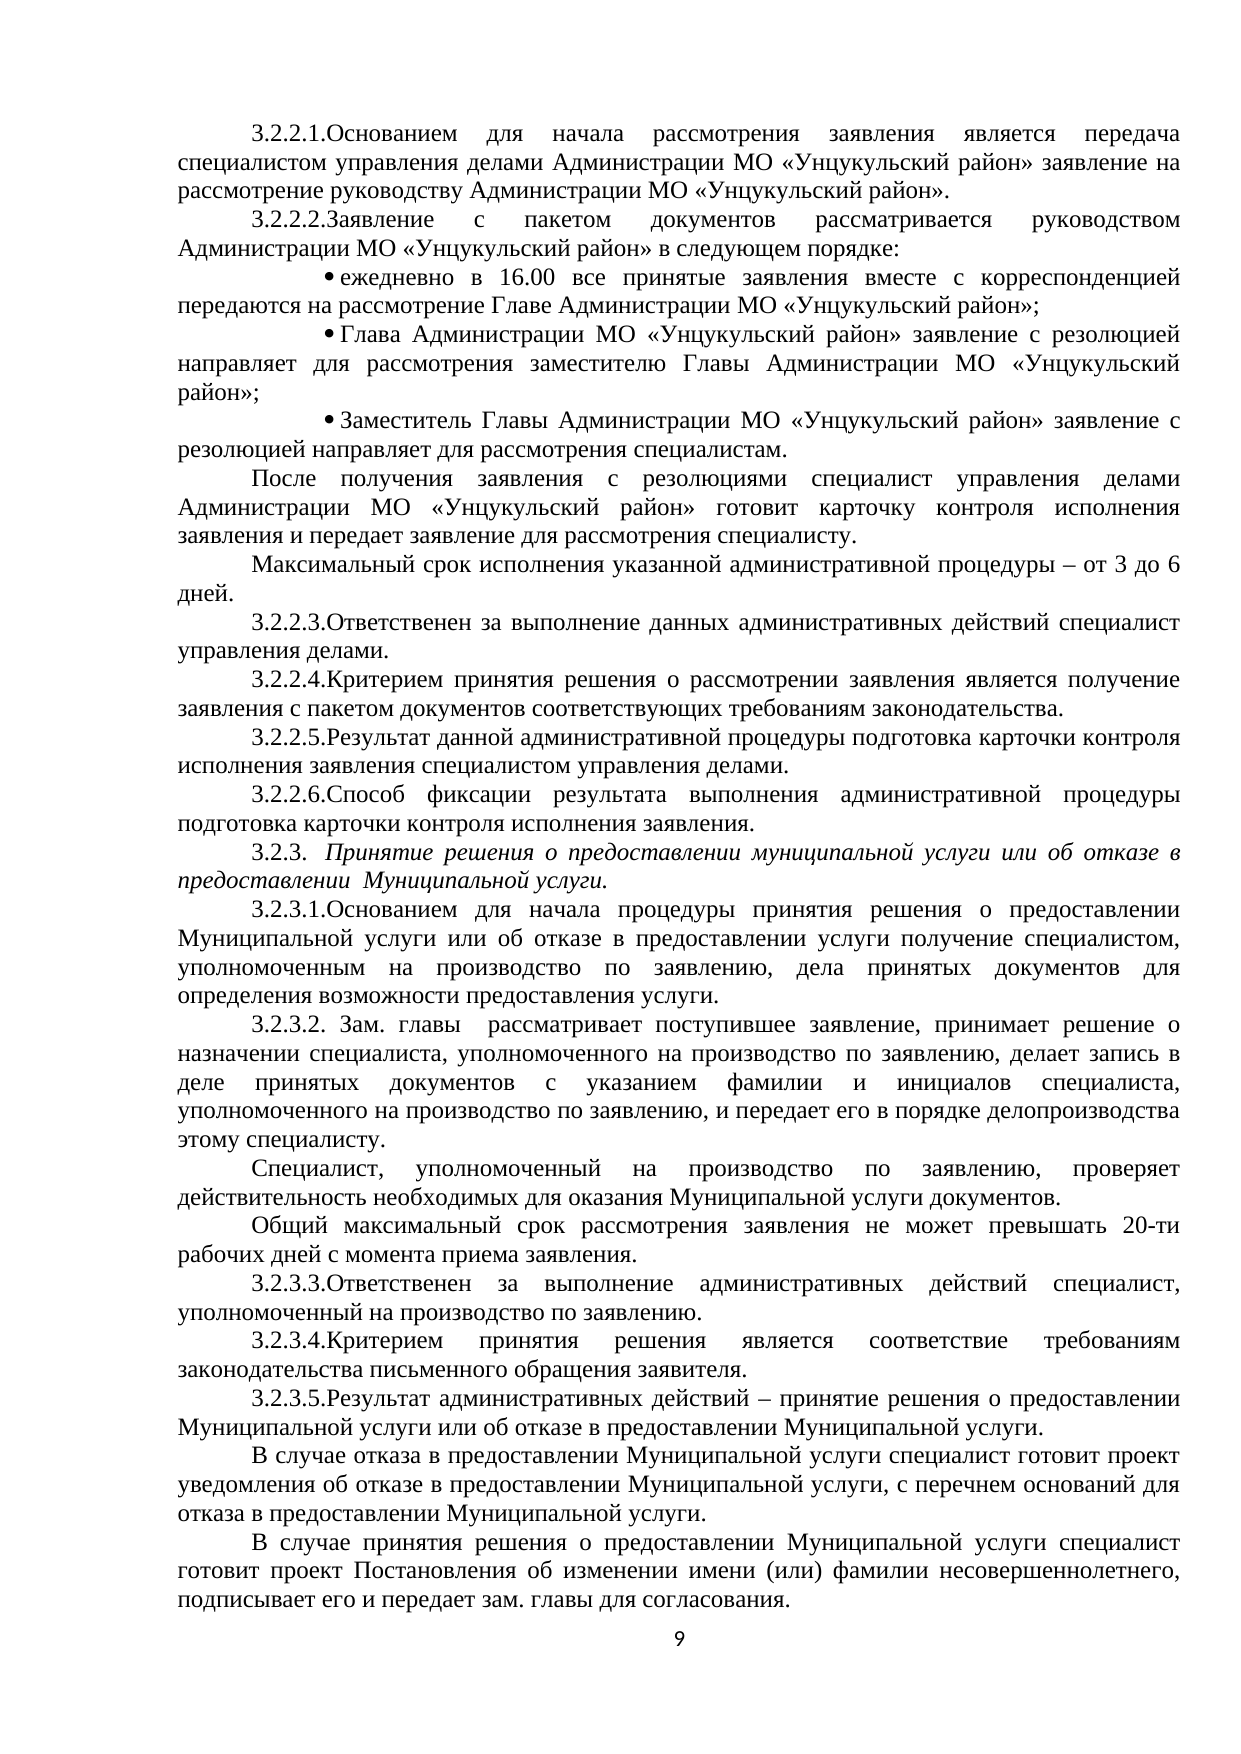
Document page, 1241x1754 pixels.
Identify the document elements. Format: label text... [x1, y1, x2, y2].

list ежедневно в 16.00 все принятые заявления вместе с корреспонденцией передаются на рассмотрение Главе Администрации МО «Унцукульский район»; [177, 262, 1181, 319]
text 3.2.3.4.Критерием принятия решения является соответствие требованиям законодательства письменного обращения заявителя. [177, 1326, 1181, 1383]
list Заместитель Главы Администрации МО «Унцукульский район» заявление с резолюцией направляет для рассмотрения специалистам. [177, 406, 1181, 463]
text 3.2.2.6.Способ фиксации результата выполнения административной процедуры подготовка карточки контроля исполнения заявления. [177, 779, 1181, 837]
text Специалист, уполномоченный на производство по заявлению, проверяет действительность необходимых для оказания Муниципальной услуги документов. [177, 1153, 1181, 1211]
text После получения заявления с резолюциями специалист управления делами Администрации МО «Унцукульский район» готовит карточку контроля исполнения заявления и передает заявление для рассмотрения специалисту. [177, 463, 1181, 549]
text 3.2.2.5.Результат данной административной процедуры подготовка карточки контроля исполнения заявления специалистом управления делами. [177, 722, 1181, 779]
text Общий максимальный срок рассмотрения заявления не может превышать 20-ти рабочих дней с момента приема заявления. [177, 1211, 1181, 1268]
text 3.2.3.5.Результат административных действий – принятие решения о предоставлении Муниципальной услуги или об отказе в предоставлении Муниципальной услуги. [177, 1383, 1181, 1441]
text В случае отказа в предоставлении Муниципальной услуги специалист готовит проект уведомления об отказе в предоставлении Муниципальной услуги, с перечнем оснований для отказа в предоставлении Муниципальной услуги. [177, 1441, 1181, 1527]
text 3.2.2.2.Заявление с пакетом документов рассматривается руководством Администрации МО «Унцукульский район» в следующем порядке: [177, 204, 1181, 262]
text 3.2.3.1.Основанием для начала процедуры принятия решения о предоставлении Муниципальной услуги или об отказе в предоставлении услуги получение специалистом, уполномоченным на производство по заявлению, дела принятых документов для определения возможности предоставления услуги. [177, 894, 1181, 1009]
text 3.2.2.4.Критерием принятия решения о рассмотрении заявления является получение заявления с пакетом документов соответствующих требованиям законодательства. [177, 664, 1181, 722]
text 3.2.3.3.Ответственен за выполнение административных действий специалист, уполномоченный на производство по заявлению. [177, 1268, 1181, 1326]
list Глава Администрации МО «Унцукульский район» заявление с резолюцией направляет для рассмотрения заместителю Главы Администрации МО «Унцукульский район»; [177, 319, 1181, 406]
text Максимальный срок исполнения указанной административной процедуры – от 3 до 6 дней. [177, 549, 1181, 607]
text 3.2.2.3.Ответственен за выполнение данных административных действий специалист управления делами. [177, 607, 1181, 664]
text 3.2.3. Принятие решения о предоставлении муниципальной услуги или об отказе в предоставлении Муниципальной услуги. [177, 837, 1181, 894]
text 3.2.2.1.Основанием для начала рассмотрения заявления является передача специалистом управления делами Администрации МО «Унцукульский район» заявление на рассмотрение руководству Администрации МО «Унцукульский район». [177, 118, 1181, 204]
text В случае принятия решения о предоставлении Муниципальной услуги специалист готовит проект Постановления об изменении имени (или) фамилии несовершеннолетнего, подписывает его и передает зам. главы для согласования. [177, 1527, 1181, 1613]
text 3.2.3.2. Зам. главы рассматривает поступившее заявление, принимает решение о назначении специалиста, уполномоченного на производство по заявлению, делает запись в деле принятых документов с указанием фамилии и инициалов специалиста, уполномоченного на производство по заявлению, и передает его в порядке делопроизводства этому специалисту. [177, 1009, 1181, 1153]
